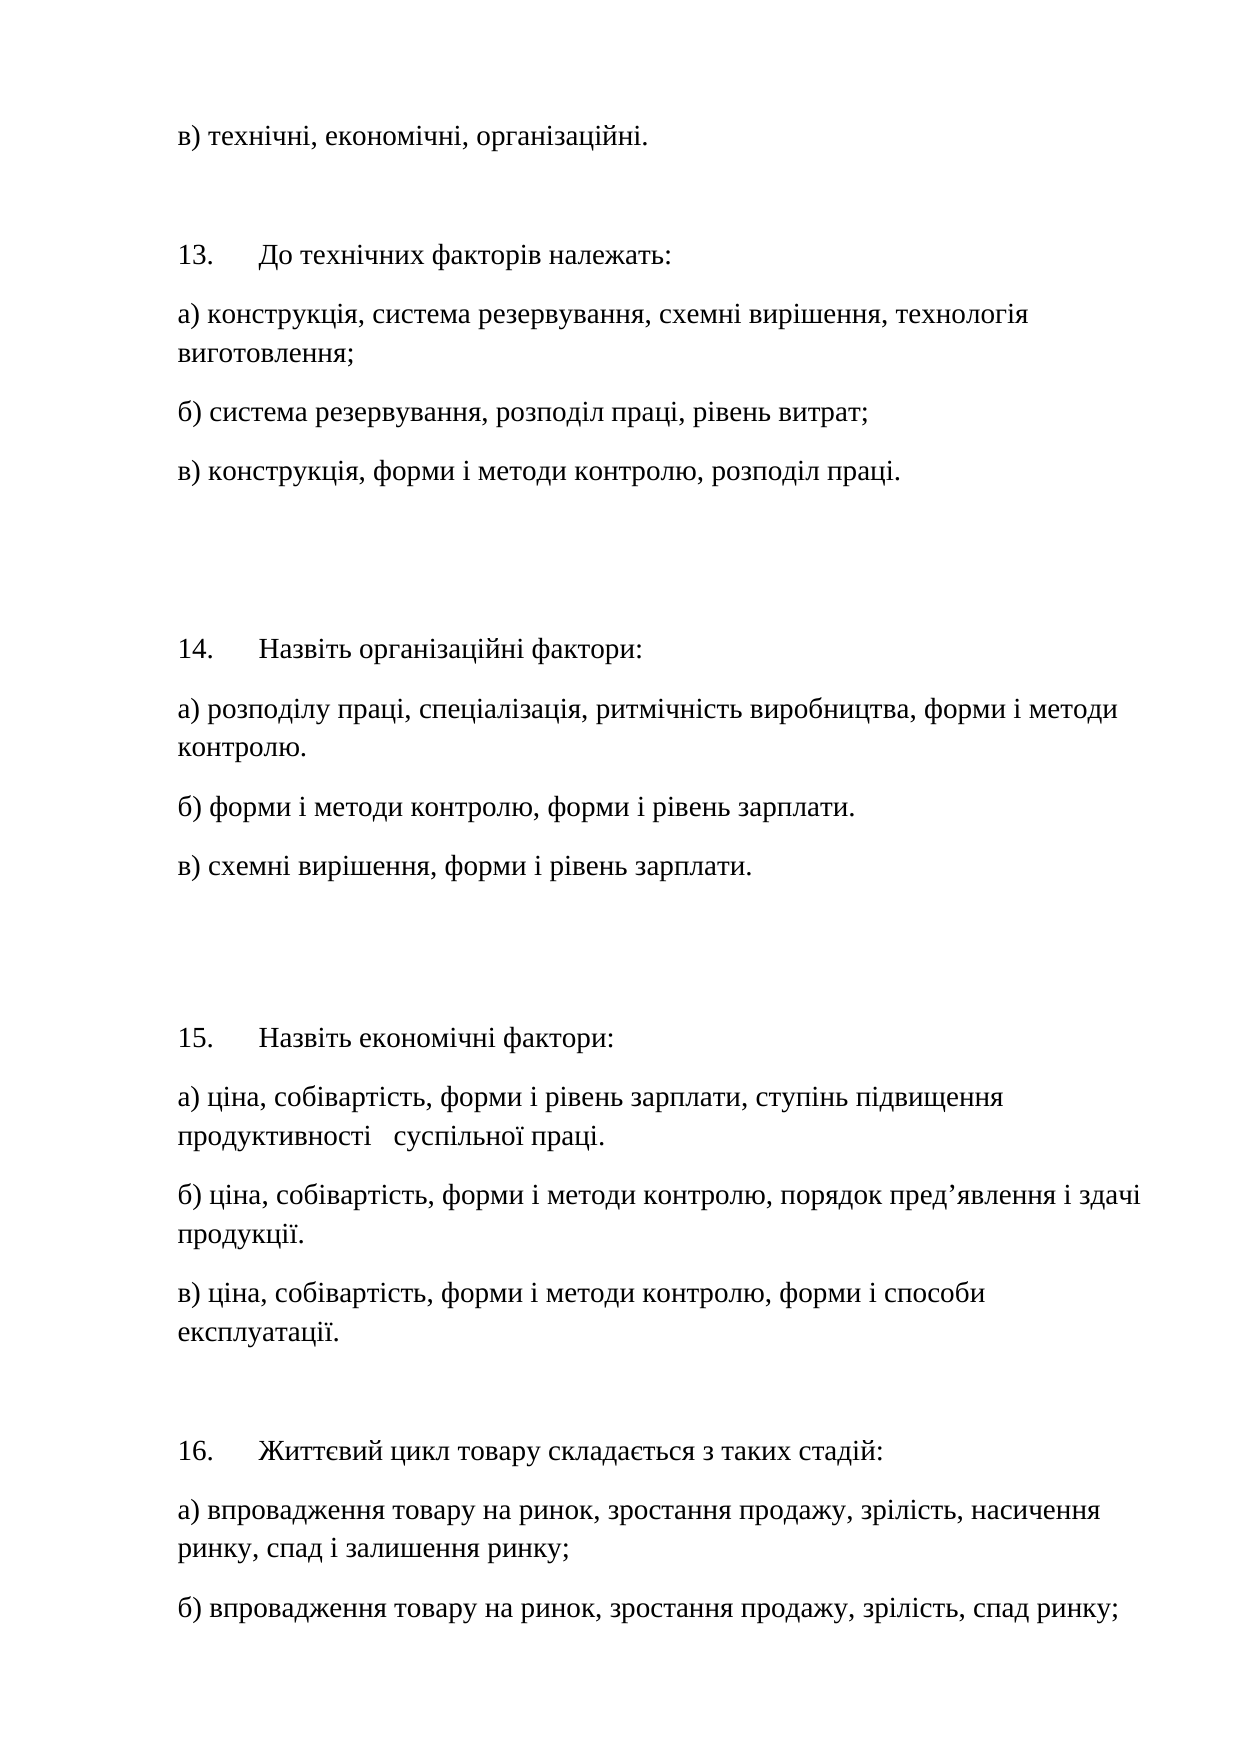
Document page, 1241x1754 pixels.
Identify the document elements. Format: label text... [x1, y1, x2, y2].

text 16. Життєвий цикл товару складається з таких стадій: [177, 1433, 1152, 1466]
text б) впровадження товару на ринок, зростання продажу, зрілість, спад ринку; [177, 1590, 1152, 1623]
text б) ціна, собівартість, форми і методи контролю, порядок пред’явлення і здачі продукції. [177, 1177, 1152, 1249]
text а) розподілу праці, спеціалізація, ритмічність виробництва, форми і методи контролю. [177, 691, 1152, 763]
text а) конструкція, система резервування, схемні вирішення, технологія виготовлення; [177, 296, 1152, 368]
text в) схемні вирішення, форми і рівень зарплати. [177, 848, 1152, 882]
text 14. Назвіть організаційні фактори: [177, 632, 1152, 665]
text 13. До технічних факторів належать: [177, 237, 1152, 270]
text а) впровадження товару на ринок, зростання продажу, зрілість, насичення ринку, спад і залишення ринку; [177, 1492, 1152, 1564]
text а) ціна, собівартість, форми і рівень зарплати, ступінь підвищення продуктивності суспільної праці. [177, 1079, 1152, 1152]
text в) конструкція, форми і методи контролю, розподіл праці. [177, 453, 1152, 487]
text б) форми і методи контролю, форми і рівень зарплати. [177, 789, 1152, 822]
text в) ціна, собівартість, форми і методи контролю, форми і способи експлуатації. [177, 1275, 1152, 1347]
text б) система резервування, розподіл праці, рівень витрат; [177, 394, 1152, 428]
text в) технічні, економічні, організаційні. [177, 118, 1152, 152]
text 15. Назвіть економічні фактори: [177, 1020, 1152, 1054]
